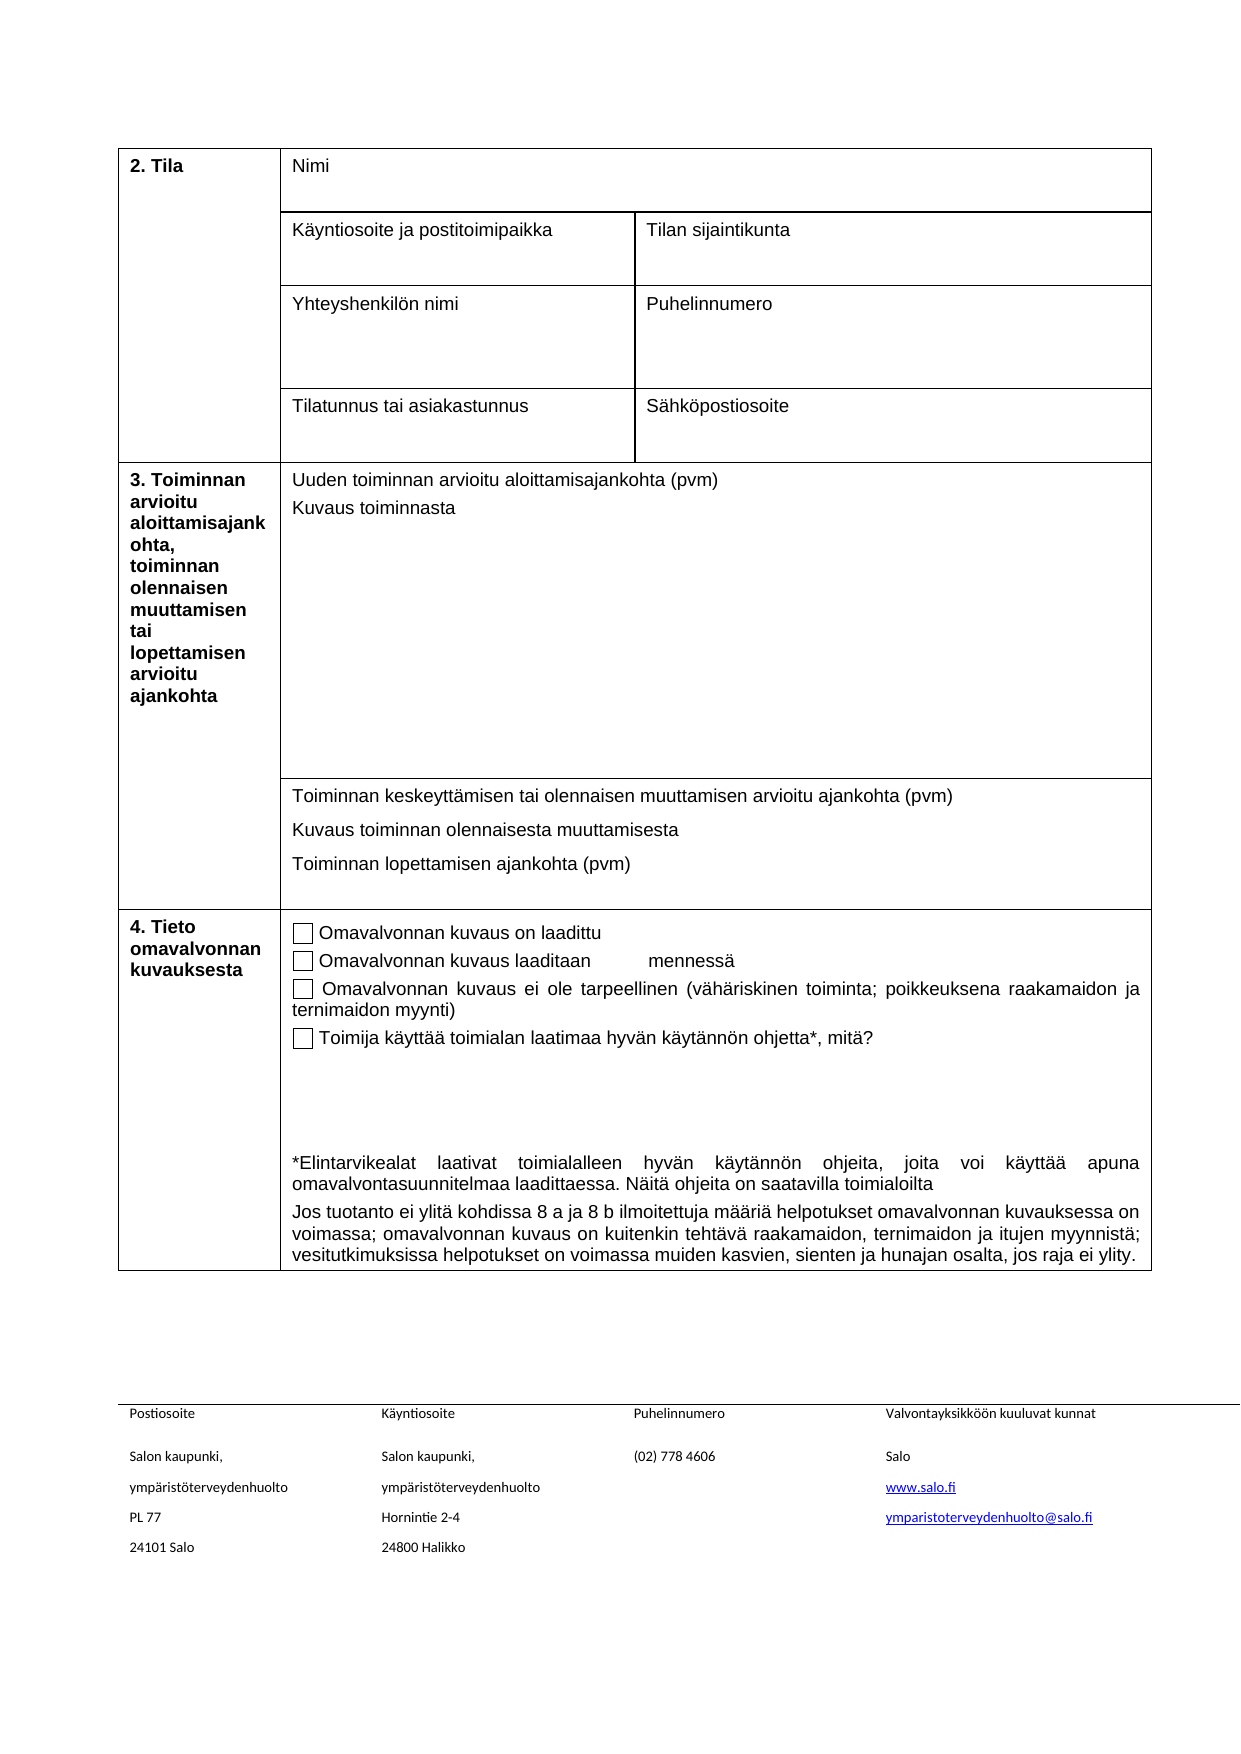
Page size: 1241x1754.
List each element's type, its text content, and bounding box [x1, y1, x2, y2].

table_cell Sähköpostiosoite [636, 389, 1151, 462]
table_cell Käyntiosoite ja postitoimipaikka [281, 213, 634, 285]
table_cell Yhteyshenkilön nimi [281, 286, 634, 388]
table_cell 4. Tieto omavalvonnan kuvauksesta [119, 910, 280, 1270]
table_cell Puhelinnumero [636, 286, 1151, 388]
table_cell Tilan sijaintikunta [636, 213, 1151, 285]
table_cell Omavalvonnan kuvaus on laadittu Omavalvonnan kuvaus laaditaan mennessä Omavalvonnan kuvaus ei ole tarpeellinen (vähäriskinen toiminta; poikkeuksena raakamaidon ja ternimaidon myynti) Toimija käyttää toimialan laatimaa hyvän käytännön ohjetta*, mitä? *Elintarvikealat laativat toimialalleen hyvän käytännön ohjeita, joita voi käyttää apuna omavalvontasuunnitelmaa laadittaessa. Näitä ohjeita on saatavilla toimialoilta Jos tuotanto ei ylitä kohdissa 8 a ja 8 b ilmoitettuja määriä helpotukset omavalvonnan kuvauksessa on voimassa; omavalvonnan kuvaus on kuitenkin tehtävä raakamaidon, ternimaidon ja itujen myynnistä; vesitutkimuksissa helpotukset on voimassa muiden kasvien, sienten ja hunajan osalta, jos raja ei ylity. [281, 910, 1151, 1270]
table_cell 3. Toiminnan arvioitu aloittamisajankohta, toiminnan olennaisen muuttamisen tai lopettamisen arvioitu ajankohta [119, 463, 280, 908]
table_cell 2. Tila [119, 149, 280, 462]
table_cell Toiminnan keskeyttämisen tai olennaisen muuttamisen arvioitu ajankohta (pvm) Kuvaus toiminnan olennaisesta muuttamisesta Toiminnan lopettamisen ajankohta (pvm) [281, 779, 1151, 908]
table_cell Tilatunnus tai asiakastunnus [281, 389, 634, 462]
table_cell Nimi [281, 149, 1151, 211]
table_cell Uuden toiminnan arvioitu aloittamisajankohta (pvm) Kuvaus toiminnasta [281, 463, 1151, 778]
